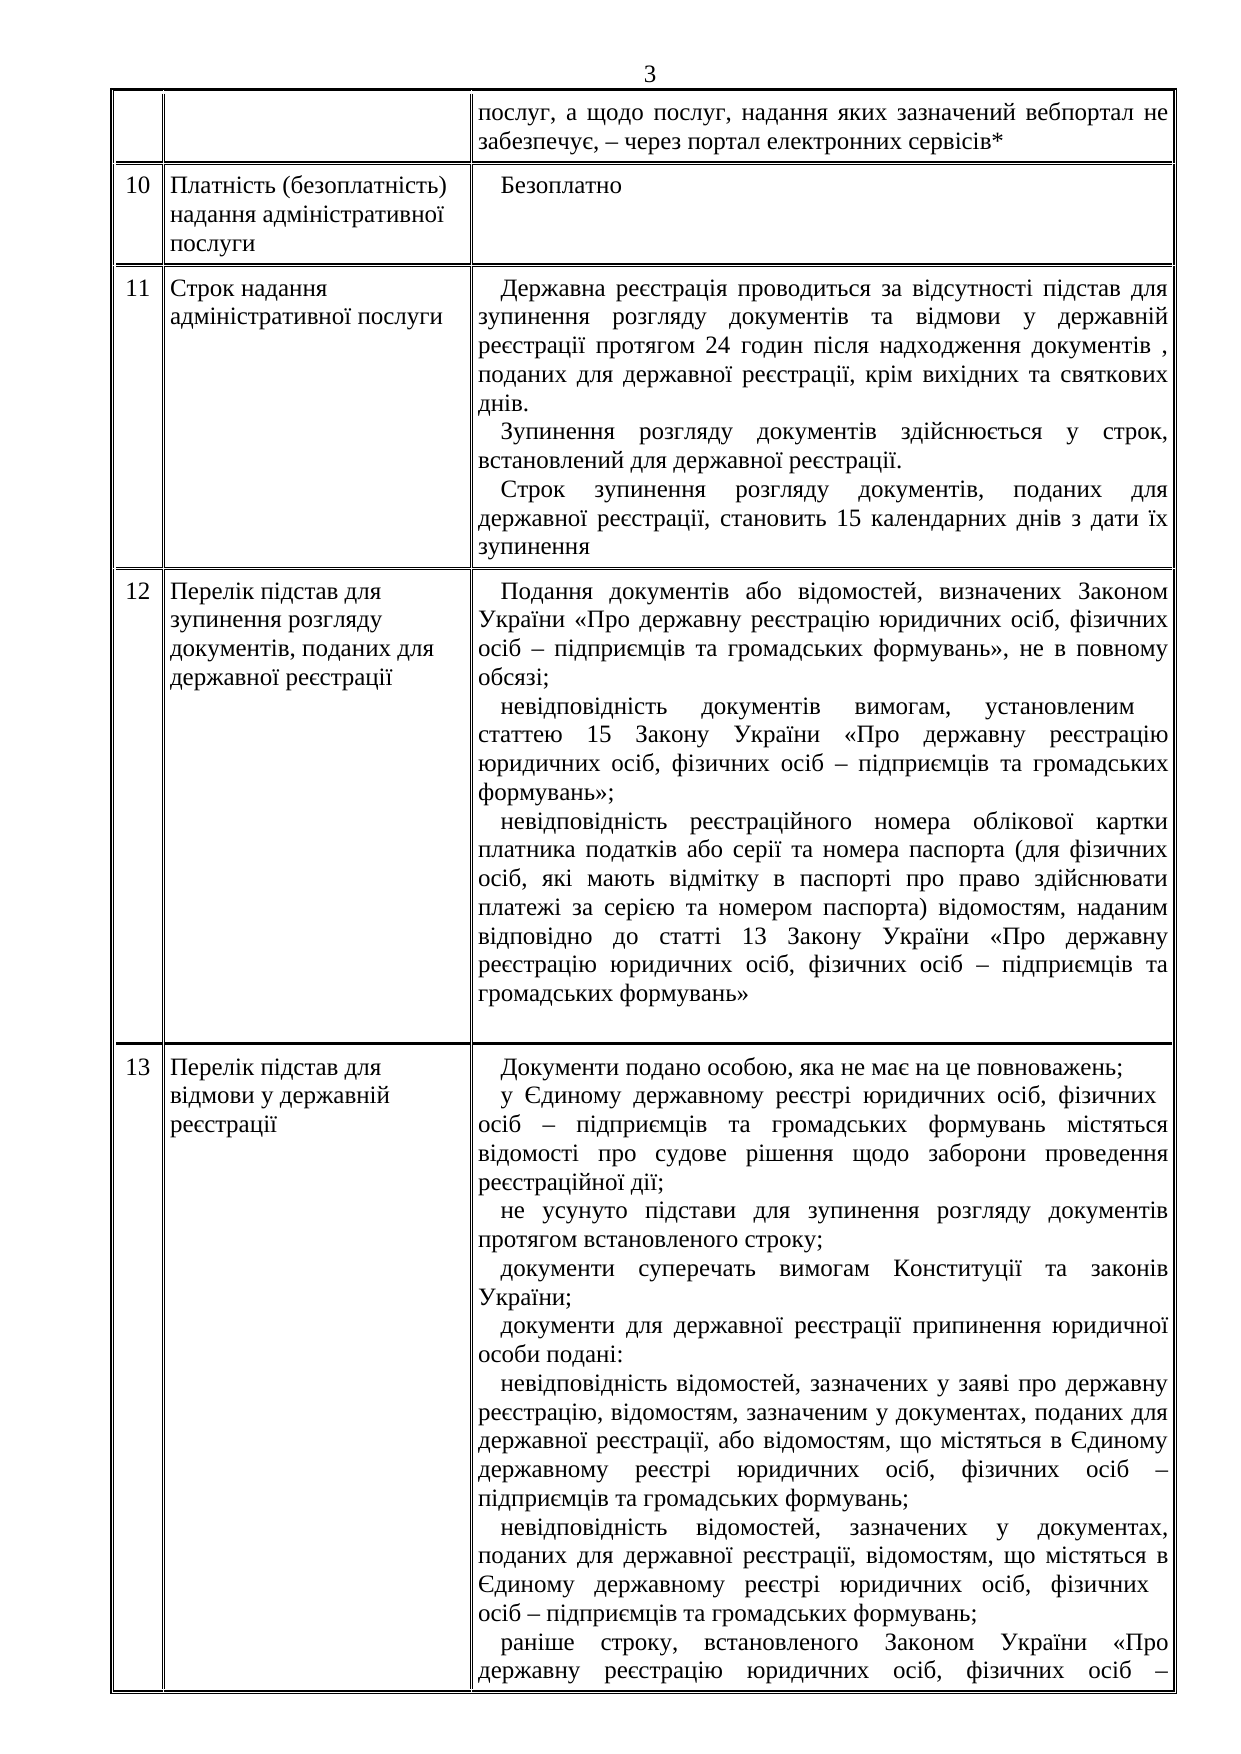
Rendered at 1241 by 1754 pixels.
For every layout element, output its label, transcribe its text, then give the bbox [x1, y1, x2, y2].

table_cell Подання документів або відомостей, визначених Законом України «Про державну реєстрацію юридичних осіб, фізичних осіб – підприємців та громадських формувань», не в повному обсязі; невідповідність документів вимогам, установленим статтею 15 Закону України «Про державну реєстрацію юридичних осіб, фізичних осіб – підприємців та громадських формувань»; невідповідність реєстраційного номера облікової картки платника податків або серії та номера паспорта (для фізичних осіб, які мають відмітку в паспорті про право здійснювати платежі за серією та номером паспорта) відомостям, наданим відповідно до статті 13 Закону України «Про державну реєстрацію юридичних осіб, фізичних осіб – підприємців та громадських формувань» [473, 566, 1174, 1042]
table_cell Державна реєстрація проводиться за відсутності підстав для зупинення розгляду документів та відмови у державній реєстрації протягом 24 годин після надходження документів , поданих для державної реєстрації, крім вихідних та святкових днів. Зупинення розгляду документів здійснюється у строк, встановлений для державної реєстрації. Строк зупинення розгляду документів, поданих для державної реєстрації, становить 15 календарних днів з дати їх зупинення [473, 263, 1174, 566]
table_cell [164, 1045, 472, 1690]
table_cell 12 [114, 566, 162, 1042]
table_cell 10 [114, 161, 162, 263]
table_cell 13 [114, 1042, 163, 1690]
table_cell Платність (безоплатність) надання адміністративної послуги [165, 165, 470, 263]
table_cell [472, 91, 1173, 161]
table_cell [164, 91, 472, 161]
table_cell 11 [114, 263, 162, 566]
table_cell Перелік підстав для зупинення розгляду документів, поданих для державної реєстрації [165, 570, 470, 1042]
table_cell 9 [114, 91, 163, 161]
table_cell Строк надання адміністративної послуги [165, 267, 470, 566]
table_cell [472, 1042, 1173, 1690]
table_cell Безоплатно [473, 161, 1174, 263]
